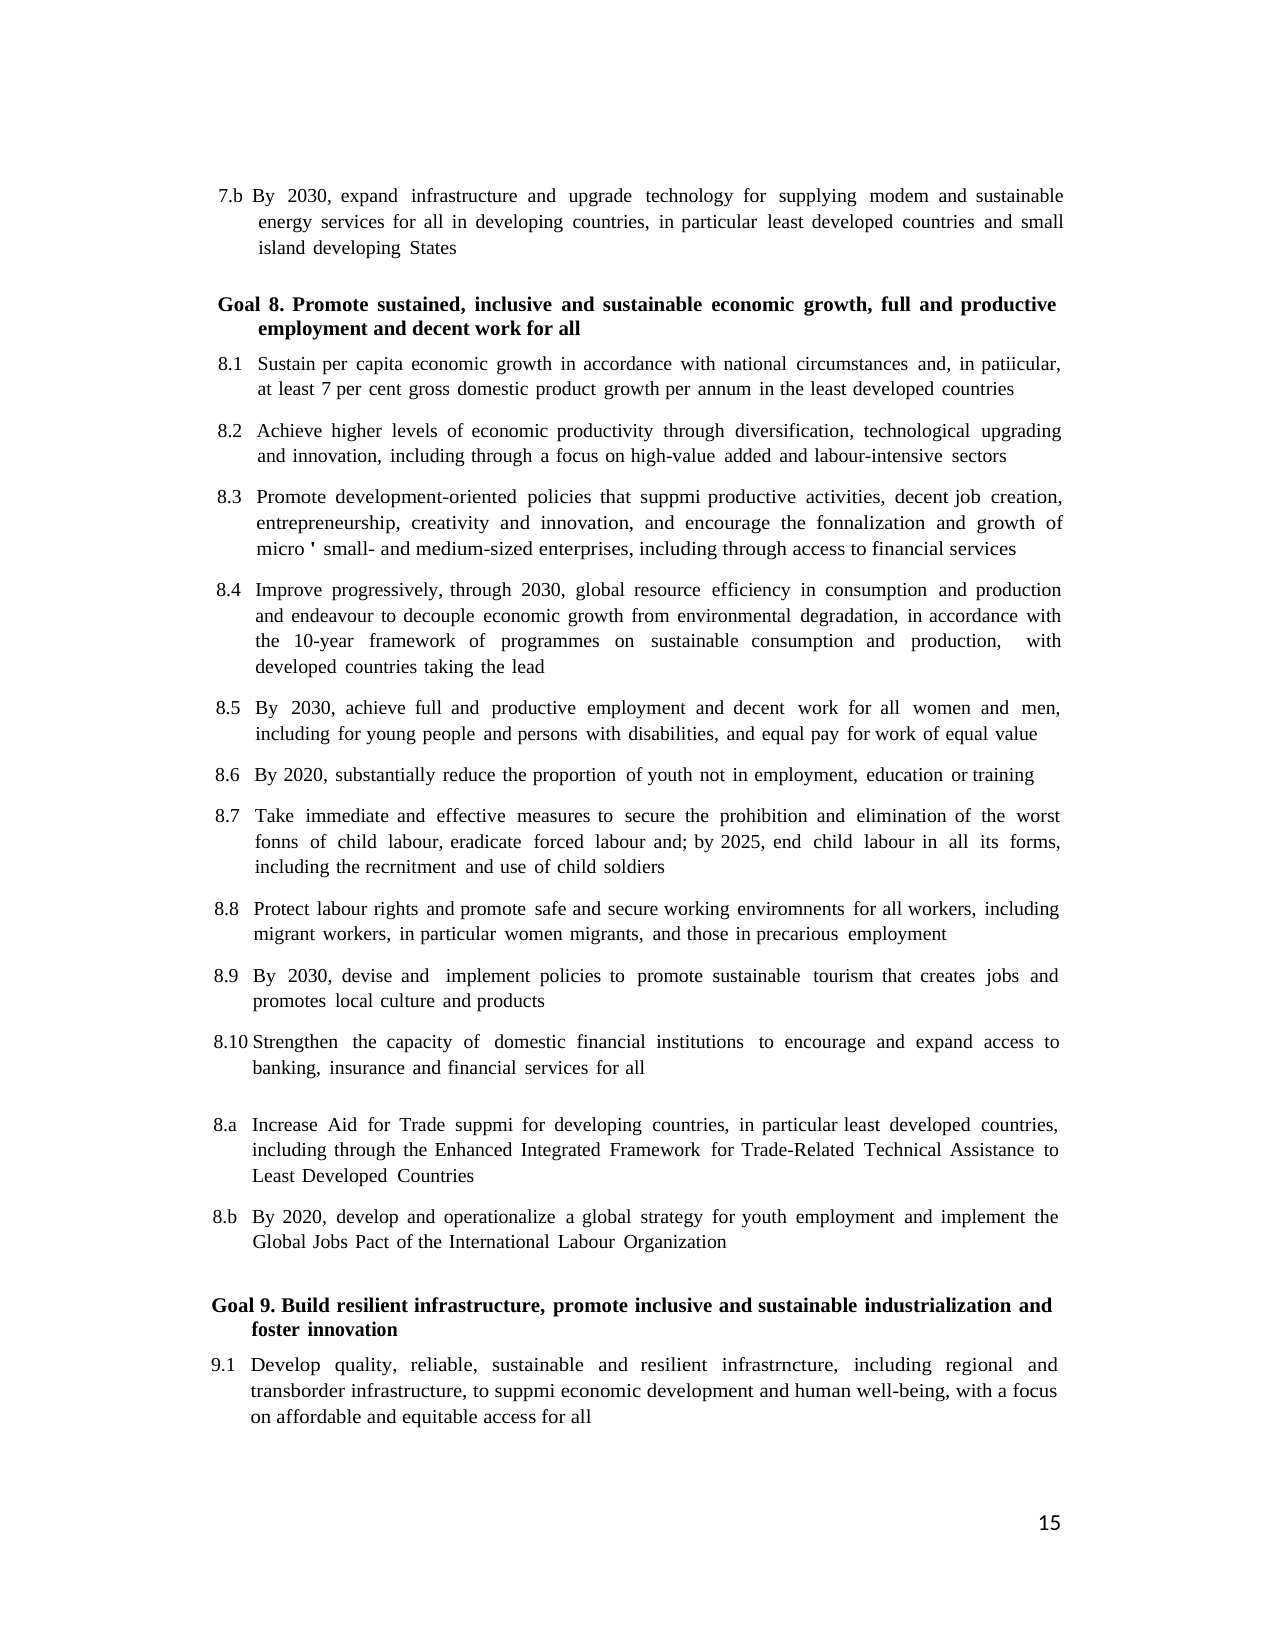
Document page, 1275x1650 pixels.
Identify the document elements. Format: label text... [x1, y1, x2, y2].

list Sustain per capita economic growth in accordance with national circumstances and, in patiicular, at least 7 per cent gross domestic product growth per annum in the least developed countries [218, 351, 1062, 400]
list Take immediate and effective measures to secure the prohibition and elimination of the worst fonns of child labour, eradicate forced labour and; by 2025, end child labour in all its forms, including the recrnitment and use of child soldiers [215, 804, 1061, 878]
list Promote development-oriented policies that suppmi productive activities, decent job creation, entrepreneurship, creativity and innovation, and encourage the fonnalization and growth of micro­ ' small- and medium-sized enterprises, including through access to financial services [217, 485, 1063, 560]
subtitle Goal 9. Build resilient infrastructure, promote inclusive and sustainable industrialization and foster innovation [211, 1293, 1053, 1341]
list By 2030, achieve full and productive employment and decent work for all women and men, including for young people and persons with disabilities, and equal pay for work of equal value [216, 696, 1061, 744]
list Develop quality, reliable, sustainable and resilient infrastrncture, including regional and transborder infrastructure, to suppmi economic development and human well-being, with a focus on affordable and equitable access for all [211, 1353, 1058, 1428]
list Protect labour rights and promote safe and secure working enviromnents for all workers, including migrant workers, in particular women migrants, and those in precarious employment [214, 897, 1060, 945]
list By 2020, develop and operationalize a global strategy for youth employment and implement the Global Jobs Pact of the International Labour Organization [212, 1205, 1058, 1253]
list Improve progressively, through 2030, global resource efficiency in consumption and production and endeavour to decouple economic growth from environmental degradation, in accordance with the 10-year framework of programmes on sustainable consumption and production, with developed countries taking the lead [216, 578, 1062, 678]
text 7.b By 2030, expand infrastructure and upgrade technology for supplying modem and sustainable energy services for all in developing countries, in particular least developed countries and small island developing States [218, 184, 1064, 258]
list Strengthen the capacity of domestic financial institutions to encourage and expand access to banking, insurance and financial services for all [213, 1030, 1059, 1078]
list Increase Aid for Trade suppmi for developing countries, in particular least developed countries, including through the Enhanced Integrated Framework for Trade-Related Technical Assistance to Least Developed Countries [213, 1113, 1059, 1187]
text Goal 8. Promote sustained, inclusive and sustainable economic growth, full and productive employment and decent work for all [217, 292, 1056, 340]
list By 2020, substantially reduce the proportion of youth not in employment, education or training [215, 763, 1096, 786]
list Achieve higher levels of economic productivity through diversification, technological upgrading and innovation, including through a focus on high-value added and labour-intensive sectors [217, 419, 1062, 467]
list By 2030, devise and implement policies to promote sustainable tourism that creates jobs and promotes local culture and products [214, 963, 1059, 1012]
